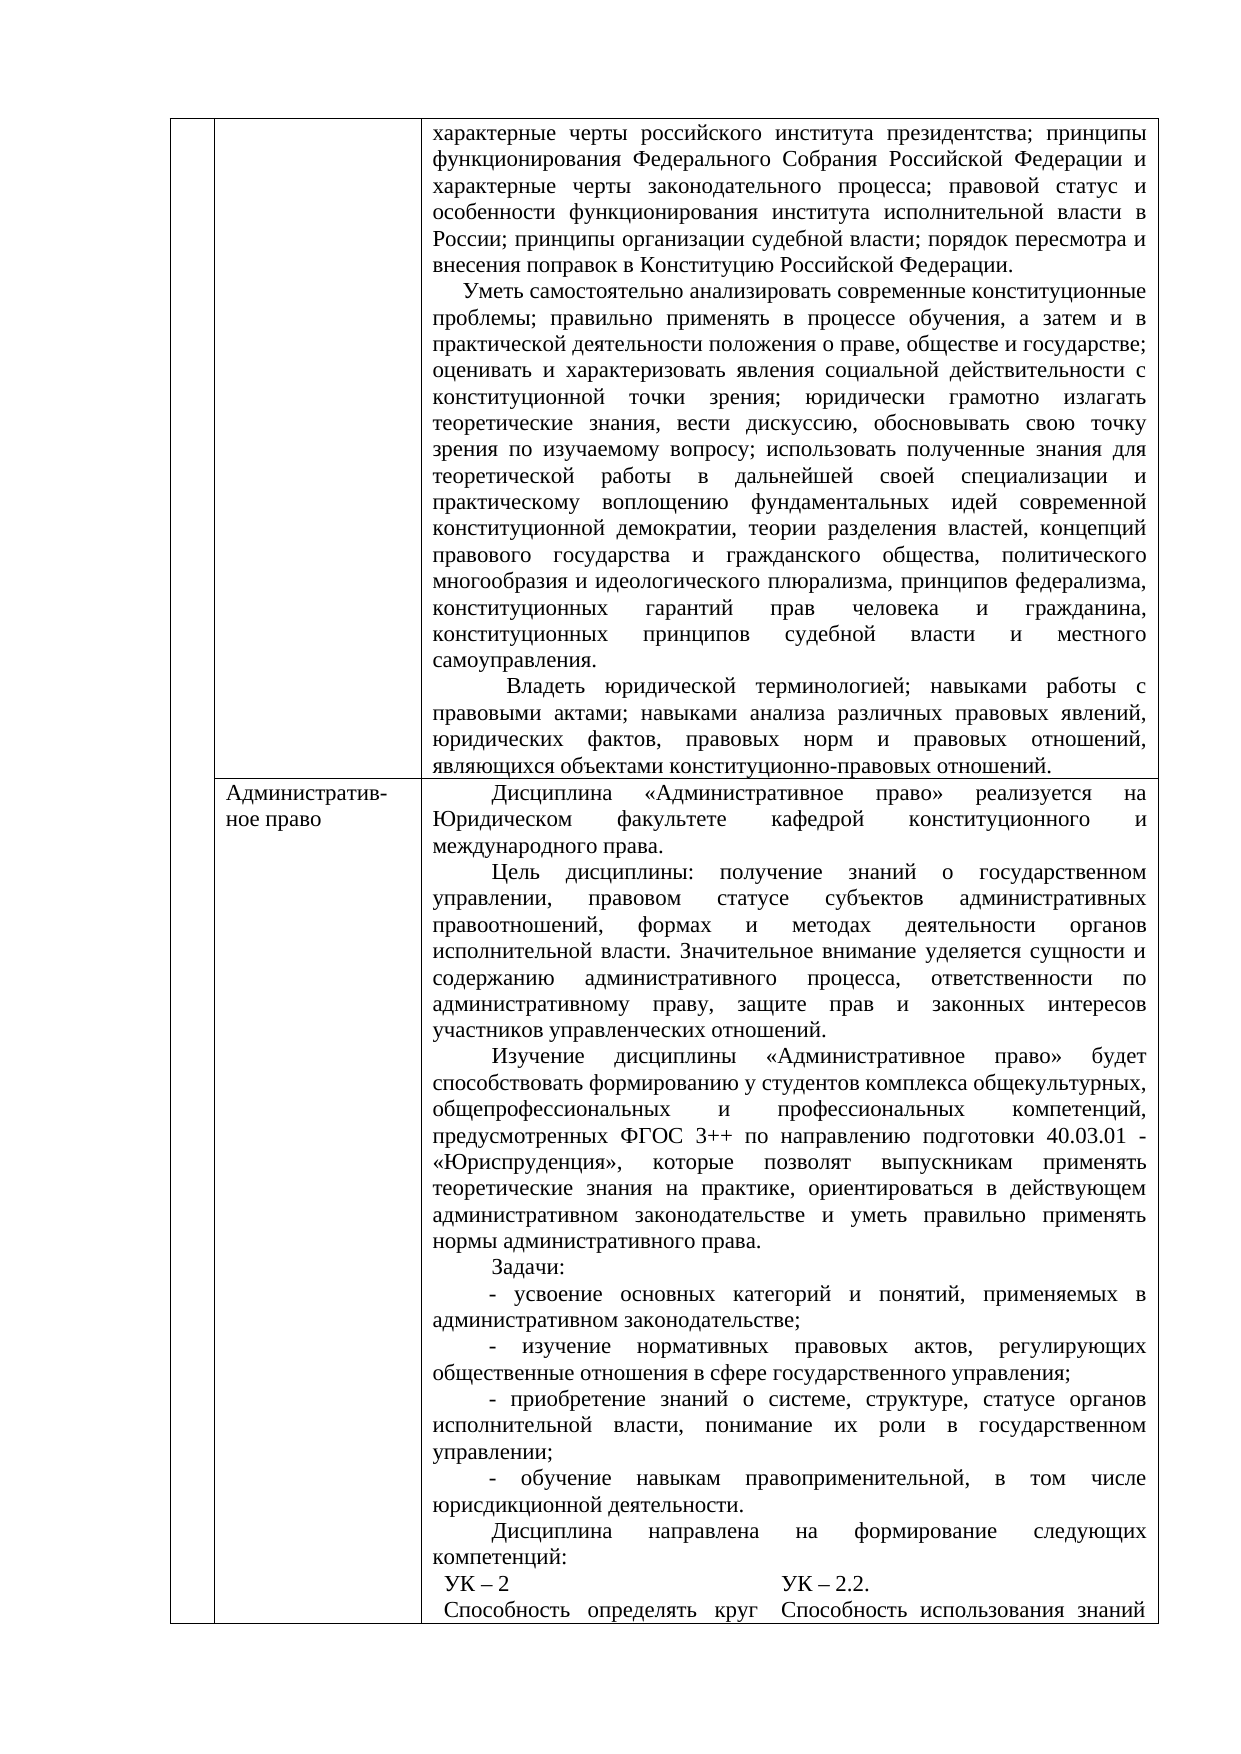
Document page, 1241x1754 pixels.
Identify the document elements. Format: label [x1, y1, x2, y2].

table_cell [215, 119, 421, 778]
table_cell [422, 119, 1158, 778]
table_cell [422, 779, 1158, 1622]
table_cell [215, 779, 421, 1622]
